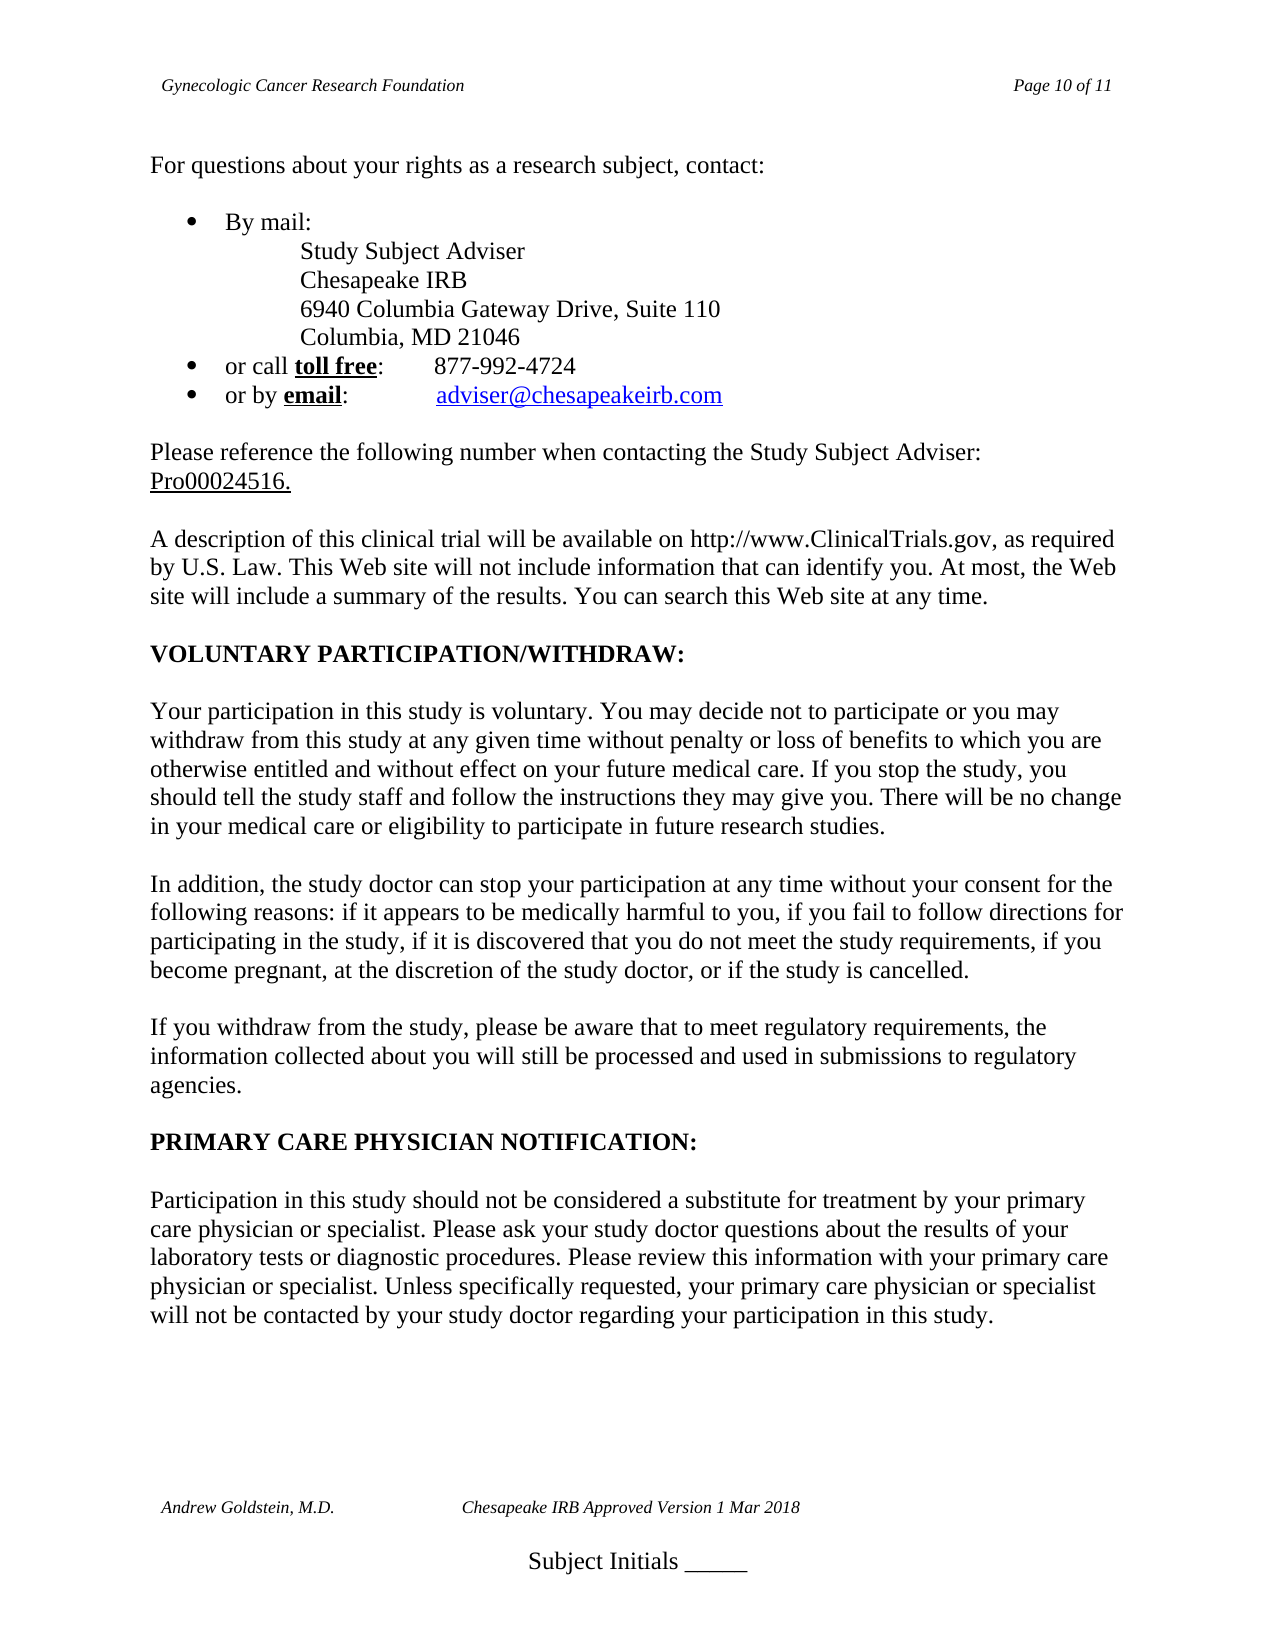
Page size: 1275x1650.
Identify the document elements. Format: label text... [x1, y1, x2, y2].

text Participation in this study should not be considered a substitute for treatment by your primary care physician or specialist. Please ask your study doctor questions about the results of your laboratory tests or diagnostic procedures. Please review this information with your primary care physician or specialist. Unless specifically requested, your primary care physician or specialist will not be contacted by your study doctor regarding your participation in this study. [150, 1185, 1125, 1329]
text 6940 Columbia Gateway Drive, Suite 110 [300, 294, 1125, 322]
text VOLUNTARY PARTICIPATION/WITHDRAW: [150, 639, 1125, 667]
text PRIMARY CARE PHYSICIAN NOTIFICATION: [150, 1127, 1125, 1156]
text A description of this clinical trial will be available on http://www.ClinicalTrials.gov, as required by U.S. Law. This Web site will not include information that can identify you. At most, the Web site will include a summary of the results. You can search this Web site at any time. [150, 524, 1125, 610]
text If you withdraw from the study, please be aware that to meet regulatory requirements, the information collected about you will still be processed and used in submissions to regulatory agencies. [150, 1012, 1125, 1099]
list or by email: adviser@chesapeakeirb.com [187, 380, 1125, 409]
text For questions about your rights as a research subject, contact: [150, 150, 1125, 179]
text Columbia, MD 21046 [300, 322, 1125, 351]
list By mail: [187, 207, 1125, 236]
text Please reference the following number when contacting the Study Subject Adviser: Pro00024516. [150, 437, 1125, 495]
text Chesapeake IRB [300, 265, 1125, 294]
text In addition, the study doctor can stop your participation at any time without your consent for the following reasons: if it appears to be medically harmful to you, if you fail to follow directions for participating in the study, if it is discovered that you do not meet the study requirements, if you become pregnant, at the discretion of the study doctor, or if the study is cancelled. [150, 869, 1125, 984]
text Study Subject Adviser [300, 236, 1125, 265]
list or call toll free: 877-992-4724 [187, 351, 1125, 380]
text Your participation in this study is voluntary. You may decide not to participate or you may withdraw from this study at any given time without penalty or loss of benefits to which you are otherwise entitled and without effect on your future medical care. If you stop the study, you should tell the study staff and follow the instructions they may give you. There will be no change in your medical care or eligibility to participate in future research studies. [150, 696, 1125, 840]
